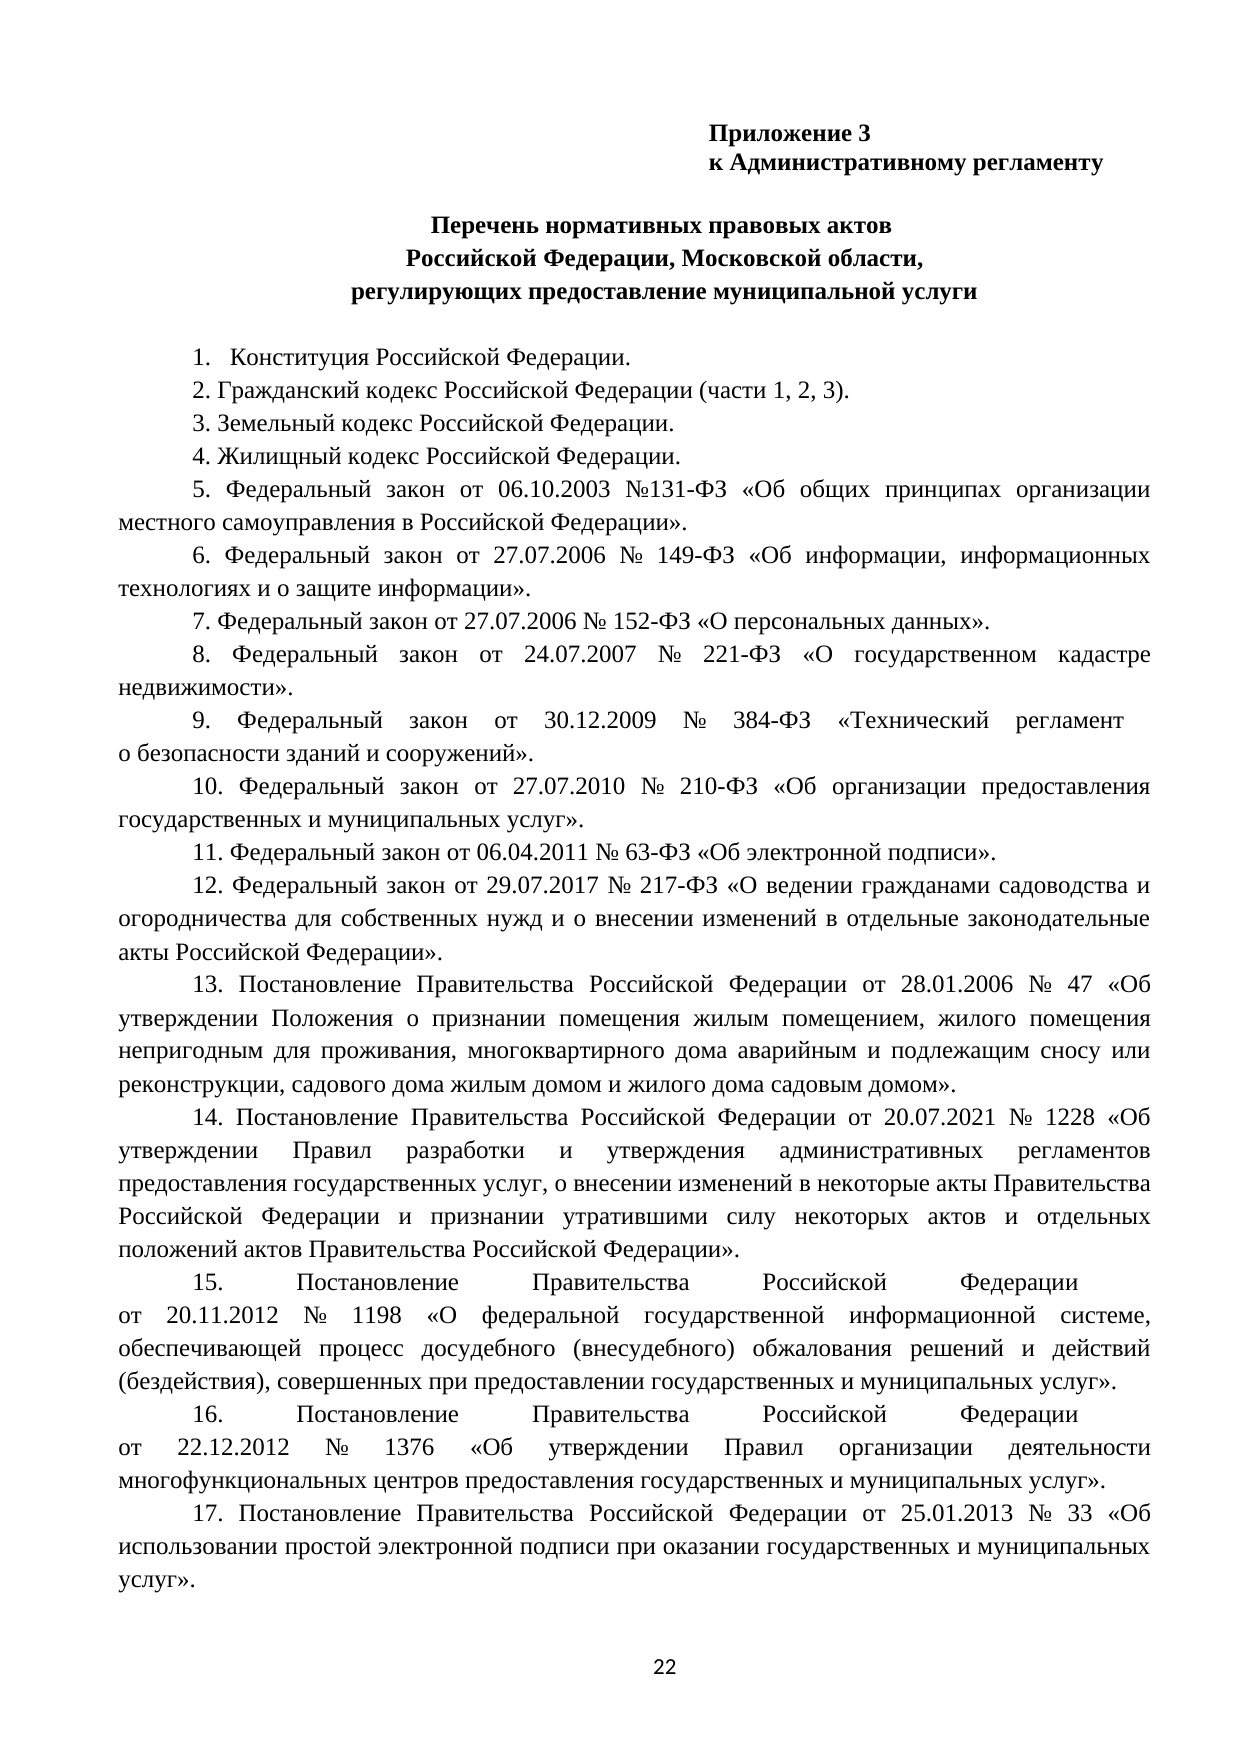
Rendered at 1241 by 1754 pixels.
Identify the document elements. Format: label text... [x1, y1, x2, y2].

text 15. Постановление Правительства Российской Федерации от 20.11.2012 № 1198 «О федеральной государственной информационной системе, обеспечивающей процесс досудебного (внесудебного) обжалования решений и действий (бездействия), совершенных при предоставлении государственных и муниципальных услуг». [118, 1267, 1152, 1394]
text Приложение 3 [709, 118, 1152, 147]
text регулирующих предоставление муниципальной услуги [177, 276, 1152, 305]
text 9. Федеральный закон от 30.12.2009 № 384-ФЗ «Технический регламент о безопасности зданий и сооружений». [118, 705, 1152, 767]
text 6. Федеральный закон от 27.07.2006 № 149-ФЗ «Об информации, информационных технологиях и о защите информации». [118, 540, 1152, 602]
text 16. Постановление Правительства Российской Федерации от 22.12.2012 № 1376 «Об утверждении Правил организации деятельности многофункциональных центров предоставления государственных и муниципальных услуг». [118, 1399, 1152, 1494]
text 2. Гражданский кодекс Российской Федерации (части 1, 2, 3). [118, 375, 1152, 404]
text 17. Постановление Правительства Российской Федерации от 25.01.2013 № 33 «Об использовании простой электронной подписи при оказании государственных и муниципальных услуг». [118, 1498, 1152, 1593]
text 4. Жилищный кодекс Российской Федерации. [118, 441, 1152, 470]
text 10. Федеральный закон от 27.07.2010 № 210-ФЗ «Об организации предоставления государственных и муниципальных услуг». [118, 771, 1152, 833]
text к Административному регламенту [709, 147, 1152, 176]
text Перечень нормативных правовых актов Российской Федерации, Московской области, [177, 210, 1152, 272]
text 13. Постановление Правительства Российской Федерации от 28.01.2006 № 47 «Об утверждении Положения о признании помещения жилым помещением, жилого помещения непригодным для проживания, многоквартирного дома аварийным и подлежащим сносу или реконструкции, садового дома жилым домом и жилого дома садовым домом». [118, 969, 1152, 1097]
text 12. Федеральный закон от 29.07.2017 № 217-ФЗ «О ведении гражданами садоводства и огородничества для собственных нужд и о внесении изменений в отдельные законодательные акты Российской Федерации». [118, 871, 1152, 965]
text 8. Федеральный закон от 24.07.2007 № 221-ФЗ «О государственном кадастре недвижимости». [118, 639, 1152, 701]
text 14. Постановление Правительства Российской Федерации от 20.07.2021 № 1228 «Об утверждении Правил разработки и утверждения административных регламентов предоставления государственных услуг, о внесении изменений в некоторые акты Правительства Российской Федерации и признании утратившими силу некоторых актов и отдельных положений актов Правительства Российской Федерации». [118, 1102, 1152, 1262]
list Конституция Российской Федерации. [192, 342, 1152, 371]
text 7. Федеральный закон от 27.07.2006 № 152-ФЗ «О персональных данных». [118, 606, 1152, 635]
text 11. Федеральный закон от 06.04.2011 № 63-ФЗ «Об электронной подписи». [118, 837, 1152, 866]
text 3. Земельный кодекс Российской Федерации. [118, 408, 1152, 437]
text 5. Федеральный закон от 06.10.2003 №131-ФЗ «Об общих принципах организации местного самоуправления в Российской Федерации». [118, 474, 1152, 536]
